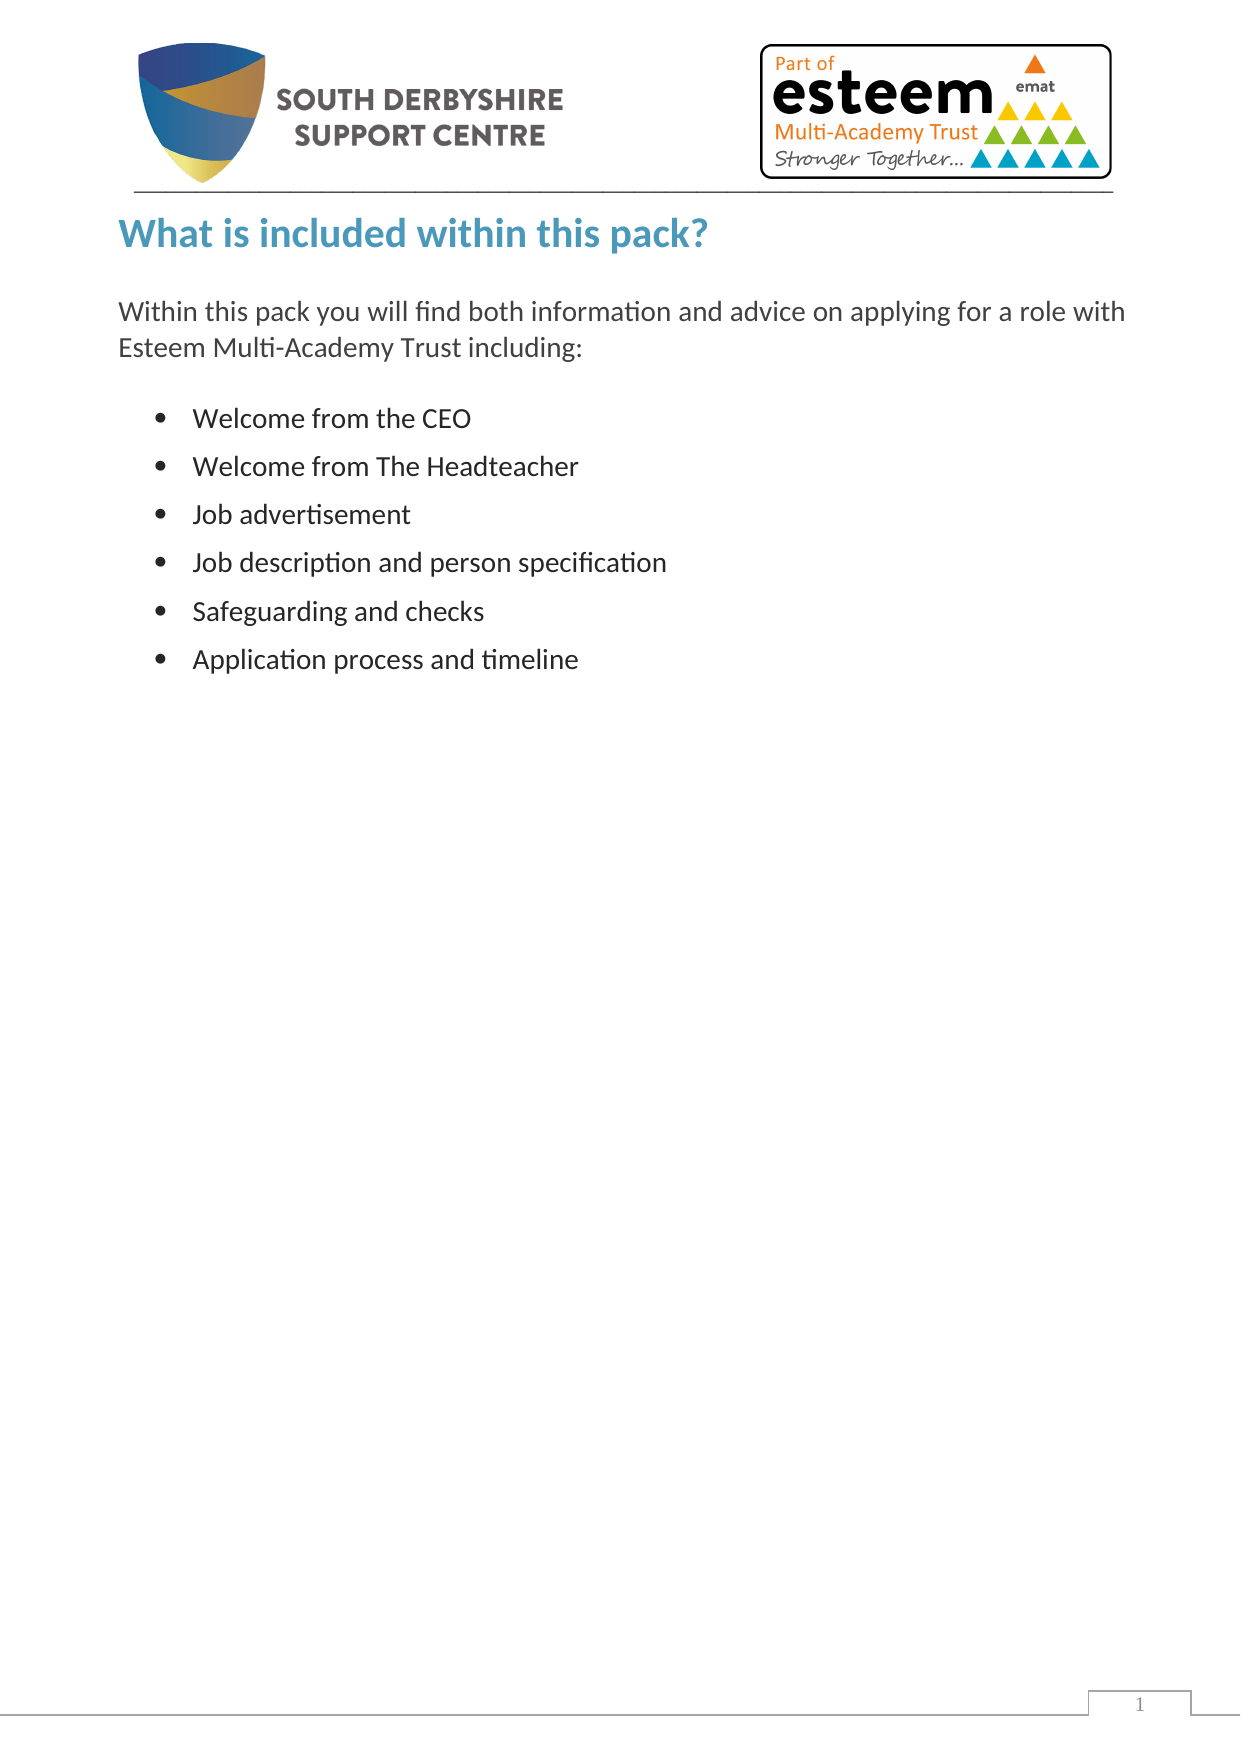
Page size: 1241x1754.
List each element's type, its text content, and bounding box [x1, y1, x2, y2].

list Safeguarding and checks [155, 593, 1128, 628]
picture [131, 43, 195, 180]
list Welcome from the CEO [155, 400, 1128, 436]
text Within this pack you will find both information and advice on applying for a role with Esteem Multi-Academy Trust including: [118, 293, 1128, 364]
picture [760, 44, 1112, 179]
list Welcome from The Headteacher [155, 448, 1128, 484]
list Job description and person specification [155, 544, 1128, 580]
list Application process and timeline [155, 641, 1128, 676]
picture [210, 43, 268, 180]
list Job advertisement [155, 496, 1128, 532]
text What is included within this pack? [118, 207, 1128, 258]
